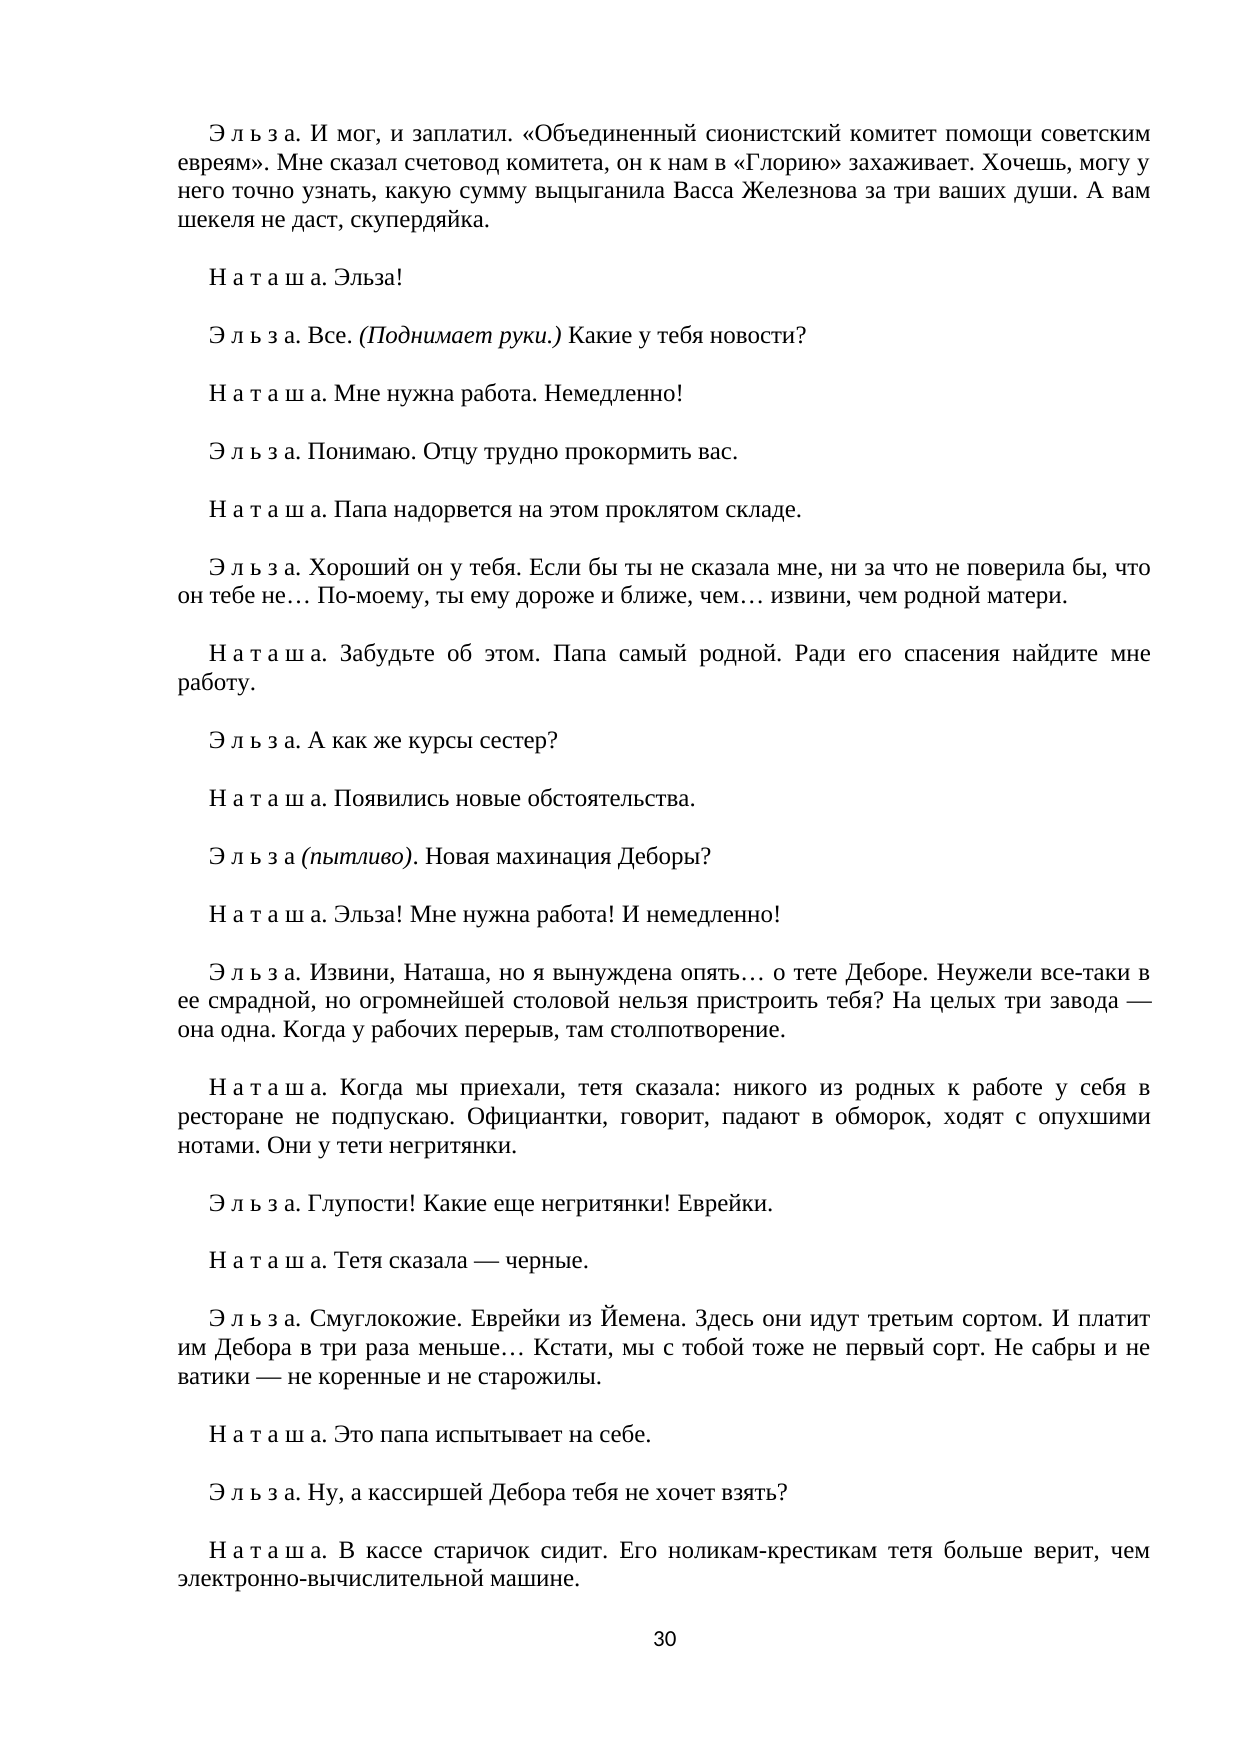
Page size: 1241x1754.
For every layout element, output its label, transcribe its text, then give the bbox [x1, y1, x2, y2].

text Э л ь з а. И мог, и заплатил. «Объединенный сионистский комитет помощи советским евреям». Мне сказал счетовод комитета, он к нам в «Глорию» захаживает. Хочешь, могу у него точно узнать, какую сумму выцыганила Васса Железнова за три ваших души. А вам шекеля не даст, скупердяйка. [177, 118, 1152, 233]
text Н а т а ш а. В кассе старичок сидит. Его ноликам-крестикам тетя больше верит, чем электронно-вычислительной машине. [177, 1535, 1152, 1592]
text Н а т а ш а. Появились новые обстоятельства. [177, 783, 1152, 812]
text Н а т а ш а. Тетя сказала — черные. [177, 1246, 1152, 1274]
text Э л ь з а. Понимаю. Отцу трудно прокормить вас. [177, 436, 1152, 465]
text Э л ь з а. Извини, Наташа, но я вынуждена опять… о тете Деборе. Неужели все-таки в ее смрадной, но огромнейшей столовой нельзя пристроить тебя? На целых три завода — она одна. Когда у рабочих перерыв, там столпотворение. [177, 957, 1152, 1043]
text Э л ь з а. Смуглокожие. Еврейки из Йемена. Здесь они идут третьим сортом. И платит им Дебора в три раза меньше… Кстати, мы с тобой тоже не первый сорт. Не сабры и не ватики — не коренные и не старожилы. [177, 1303, 1152, 1390]
text Н а т а ш а. Это папа испытывает на себе. [177, 1419, 1152, 1448]
text Н а т а ш а. Когда мы приехали, тетя сказала: никого из родных к работе у себя в ресторане не подпускаю. Официантки, говорит, падают в обморок, ходят с опухшими нотами. Они у тети негритянки. [177, 1072, 1152, 1158]
text Э л ь з а. Глупости! Какие еще негритянки! Еврейки. [177, 1188, 1152, 1216]
text Э л ь з а. А как же курсы сестер? [177, 725, 1152, 754]
text Э л ь з а. Все. (Поднимает руки.) Какие у тебя новости? [177, 320, 1152, 349]
text Н а т а ш а. Мне нужна работа. Немедленно! [177, 378, 1152, 407]
text Э л ь з а. Хороший он у тебя. Если бы ты не сказала мне, ни за что не поверила бы, что он тебе не… По-моему, ты ему дороже и ближе, чем… извини, чем родной матери. [177, 552, 1152, 609]
text Э л ь з а (пытливо). Новая махинация Деборы? [177, 841, 1152, 870]
text Н а т а ш а. Эльза! Мне нужна работа! И немедленно! [177, 899, 1152, 928]
text Н а т а ш а. Забудьте об этом. Папа самый родной. Ради его спасения найдите мне работу. [177, 638, 1152, 696]
text Н а т а ш а. Папа надорвется на этом проклятом складе. [177, 494, 1152, 523]
text Э л ь з а. Ну, а кассиршей Дебора тебя не хочет взять? [177, 1477, 1152, 1506]
text Н а т а ш а. Эльза! [177, 262, 1152, 291]
